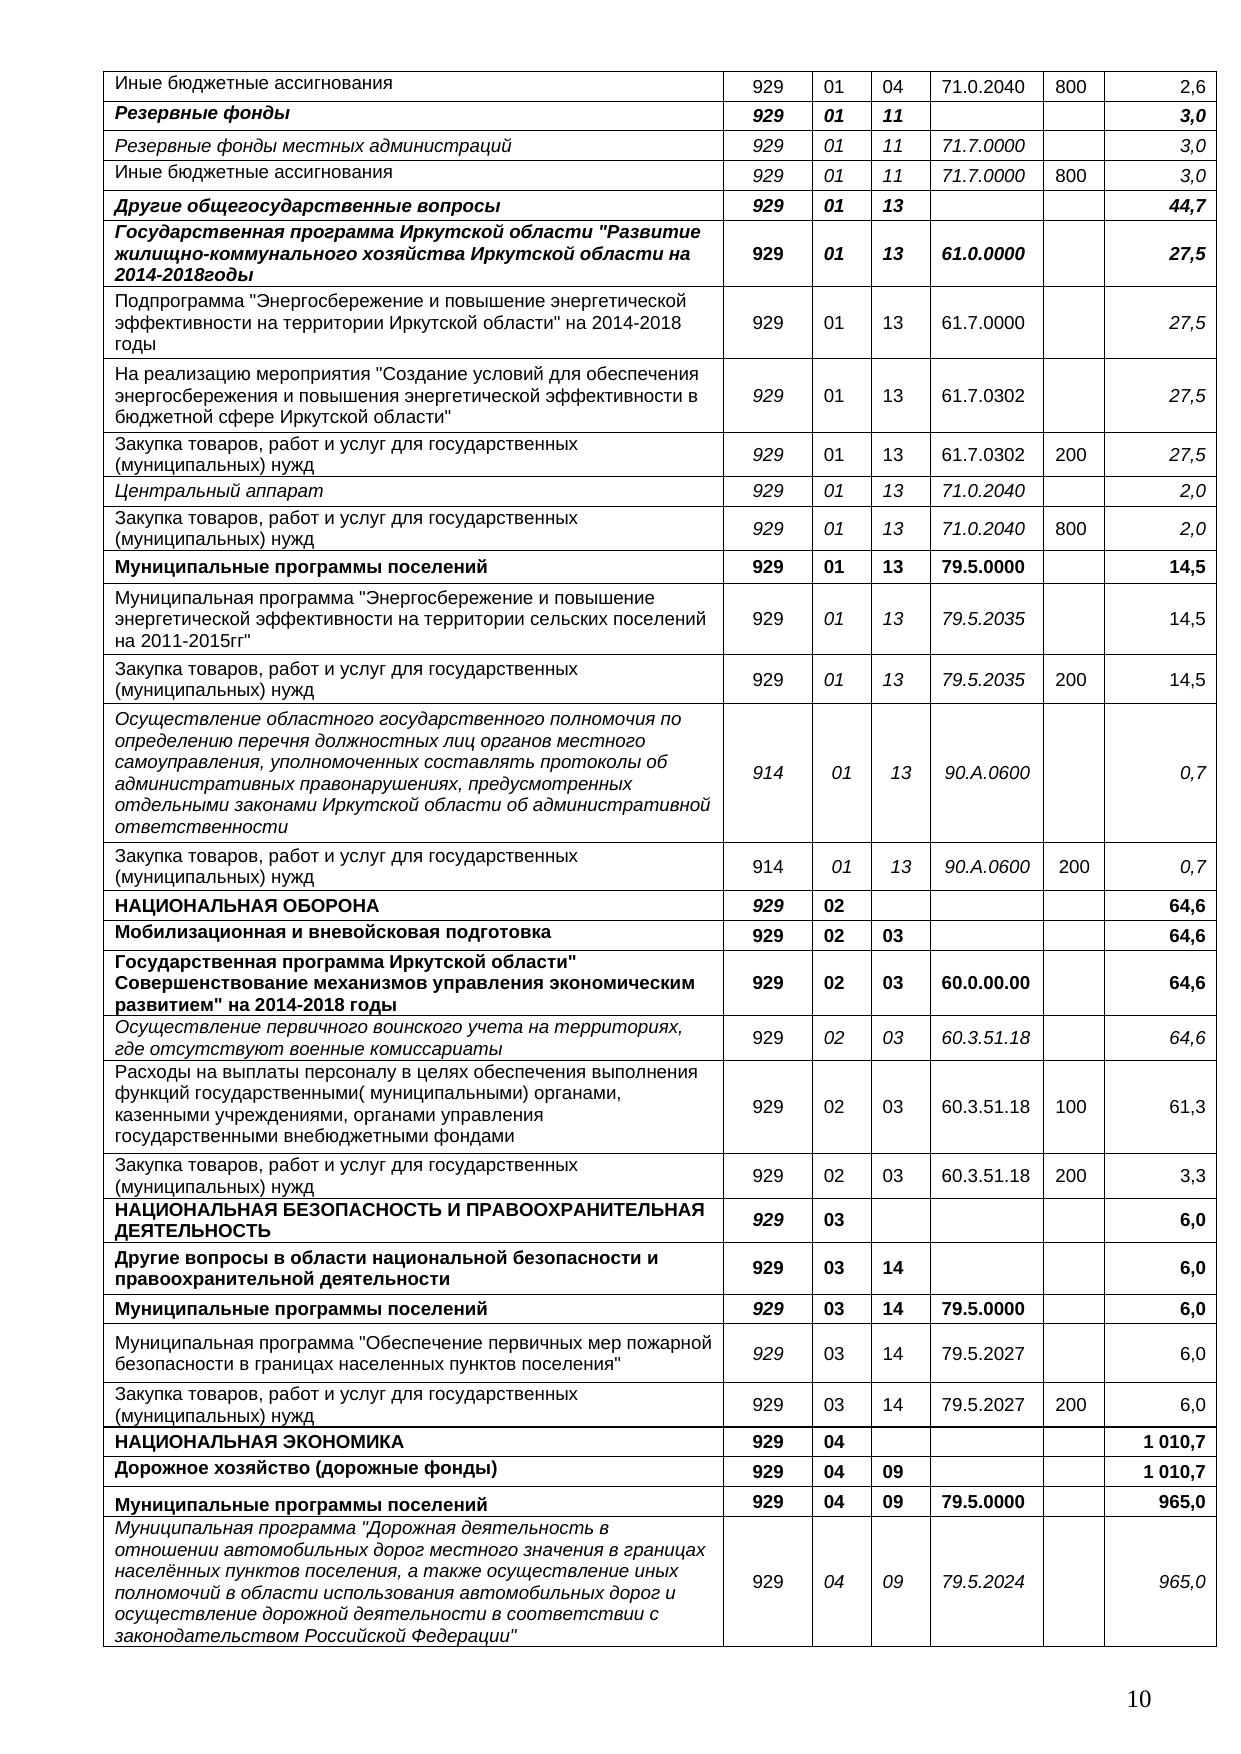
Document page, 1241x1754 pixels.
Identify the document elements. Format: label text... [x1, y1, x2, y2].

table_cell Закупка товаров, работ и услуг для государственных (муниципальных) нужд [104, 507, 723, 550]
table_cell 01 [813, 843, 871, 890]
table_cell 01 [813, 551, 871, 582]
table_cell [1044, 951, 1104, 1015]
table_cell 01 [813, 655, 871, 703]
table_cell [1044, 1517, 1104, 1646]
table_cell 03 [813, 1295, 871, 1323]
table_cell 71.0.2040 [931, 507, 1043, 550]
table_cell НАЦИОНАЛЬНАЯ БЕЗОПАСНОСТЬ И ПРАВООХРАНИТЕЛЬНАЯ ДЕЯТЕЛЬНОСТЬ [104, 1199, 723, 1242]
table_cell 929 [724, 191, 812, 220]
table_cell 61,3 [1105, 1061, 1216, 1153]
table_cell 03 [813, 1383, 871, 1426]
table_cell 71.0.2040 [931, 477, 1043, 506]
table_cell 929 [724, 1324, 812, 1382]
table_cell 02 [813, 1016, 871, 1059]
table_cell 90.А.0600 [931, 704, 1043, 842]
table_cell Государственная программа Иркутской области" Совершенствование механизмов управления экономическим развитием" на 2014-2018 годы [104, 951, 723, 1015]
table_cell [931, 1457, 1043, 1486]
table_cell 04 [872, 72, 930, 101]
table_cell НАЦИОНАЛЬНАЯ ЭКОНОМИКА [104, 1428, 723, 1456]
table_cell Подпрограмма "Энергосбережение и повышение энергетической эффективности на территории Иркутской области" на 2014-2018 годы [104, 287, 723, 358]
table_cell 929 [724, 1295, 812, 1323]
table_cell 01 [813, 704, 871, 842]
table_cell 01 [813, 507, 871, 550]
table_cell 03 [872, 1061, 930, 1153]
table_cell Закупка товаров, работ и услуг для государственных (муниципальных) нужд [104, 655, 723, 703]
table_cell 01 [813, 102, 871, 130]
table_cell 929 [724, 359, 812, 432]
table_cell 27,5 [1105, 221, 1216, 286]
table_cell 200 [1044, 655, 1104, 703]
table_cell 01 [813, 161, 871, 190]
table_cell 13 [872, 551, 930, 582]
table_cell 64,6 [1105, 1016, 1216, 1059]
table_cell 61.7.0000 [931, 287, 1043, 358]
table_cell 929 [724, 287, 812, 358]
table_cell Муниципальные программы поселений [104, 1487, 723, 1516]
table_cell 929 [724, 1487, 812, 1516]
table_cell 79.5.2035 [931, 584, 1043, 654]
table_cell Муниципальные программы поселений [104, 551, 723, 582]
table_cell [931, 1428, 1043, 1456]
table_cell [1044, 221, 1104, 286]
table_cell [872, 1199, 930, 1242]
table_cell [1044, 704, 1104, 842]
table_cell 929 [724, 1061, 812, 1153]
table_cell 929 [724, 72, 812, 101]
table_cell 200 [1044, 1154, 1104, 1197]
table_cell 79.5.0000 [931, 551, 1043, 582]
table_cell 79.5.0000 [931, 1487, 1043, 1516]
table_cell [1044, 1324, 1104, 1382]
table_cell 929 [724, 1243, 812, 1293]
table_cell Резервные фонды [104, 102, 723, 130]
table_cell 929 [724, 584, 812, 654]
table_cell [931, 921, 1043, 949]
table_cell 2,6 [1105, 72, 1216, 101]
table_cell [1044, 1199, 1104, 1242]
table_cell 01 [813, 72, 871, 101]
table_cell 11 [872, 131, 930, 160]
table_cell 64,6 [1105, 891, 1216, 920]
table_cell 04 [813, 1487, 871, 1516]
table_cell 01 [813, 359, 871, 432]
table_cell 13 [872, 704, 930, 842]
table_cell [931, 1243, 1043, 1293]
table_cell [1044, 102, 1104, 130]
table_cell 929 [724, 221, 812, 286]
table_cell 79.5.2027 [931, 1324, 1043, 1382]
table_cell 929 [724, 1517, 812, 1646]
table_cell 01 [813, 584, 871, 654]
table_cell 6,0 [1105, 1383, 1216, 1426]
table_cell 64,6 [1105, 951, 1216, 1015]
table_cell [1044, 551, 1104, 582]
table_cell [1044, 1428, 1104, 1456]
table_cell Иные бюджетные ассигнования [104, 161, 723, 190]
table_cell Закупка товаров, работ и услуг для государственных (муниципальных) нужд [104, 433, 723, 476]
table_cell 14,5 [1105, 584, 1216, 654]
table_cell 13 [872, 843, 930, 890]
table_cell 79.5.2024 [931, 1517, 1043, 1646]
table_cell 90.А.0600 [931, 843, 1043, 890]
table_cell Муниципальная программа "Энергосбережение и повышение энергетической эффективности на территории сельских поселений на 2011-2015гг" [104, 584, 723, 654]
table_cell 04 [813, 1517, 871, 1646]
table_cell 03 [872, 1016, 930, 1059]
table_cell Дорожное хозяйство (дорожные фонды) [104, 1457, 723, 1486]
table_cell 01 [813, 287, 871, 358]
table_cell 2,0 [1105, 477, 1216, 506]
table_cell 03 [872, 1154, 930, 1197]
table_cell 27,5 [1105, 433, 1216, 476]
table_cell 800 [1044, 507, 1104, 550]
table_cell 02 [813, 921, 871, 949]
table_cell Центральный аппарат [104, 477, 723, 506]
table_cell 929 [724, 102, 812, 130]
table_cell [931, 1199, 1043, 1242]
table_cell 04 [813, 1428, 871, 1456]
table_cell 01 [813, 221, 871, 286]
table_cell 27,5 [1105, 287, 1216, 358]
table_cell 14 [872, 1243, 930, 1293]
table_cell 965,0 [1105, 1487, 1216, 1516]
table_cell На реализацию мероприятия "Создание условий для обеспечения энергосбережения и повышения энергетической эффективности в бюджетной сфере Иркутской области" [104, 359, 723, 432]
table_cell [872, 891, 930, 920]
table_cell 01 [813, 191, 871, 220]
table_cell [931, 891, 1043, 920]
table_cell 6,0 [1105, 1199, 1216, 1242]
table_cell 01 [813, 477, 871, 506]
table_cell [1044, 1243, 1104, 1293]
table_cell 03 [813, 1199, 871, 1242]
table_cell Муниципальные программы поселений [104, 1295, 723, 1323]
table_cell 13 [872, 287, 930, 358]
table_cell 11 [872, 161, 930, 190]
table_cell 60.0.00.00 [931, 951, 1043, 1015]
table_cell 03 [813, 1243, 871, 1293]
table_cell 03 [813, 1324, 871, 1382]
table_cell 929 [724, 1428, 812, 1456]
table_cell 09 [872, 1517, 930, 1646]
table_cell Закупка товаров, работ и услуг для государственных (муниципальных) нужд [104, 1383, 723, 1426]
table_cell 800 [1044, 72, 1104, 101]
table_cell 929 [724, 655, 812, 703]
table_cell 914 [724, 704, 812, 842]
table_cell Иные бюджетные ассигнования [104, 72, 723, 101]
table_cell 02 [813, 1061, 871, 1153]
table_cell 0,7 [1105, 704, 1216, 842]
table_cell [1044, 477, 1104, 506]
table_cell [1044, 1487, 1104, 1516]
table_cell 61.7.0302 [931, 359, 1043, 432]
table_cell Расходы на выплаты персоналу в целях обеспечения выполнения функций государственными( муниципальными) органами, казенными учреждениями, органами управления государственными внебюджетными фондами [104, 1061, 723, 1153]
table_cell 60.3.51.18 [931, 1016, 1043, 1059]
table_cell 79.5.2035 [931, 655, 1043, 703]
table_cell Муниципальная программа "Обеспечение первичных мер пожарной безопасности в границах населенных пунктов поселения" [104, 1324, 723, 1382]
table_cell 14 [872, 1295, 930, 1323]
table_cell 929 [724, 1016, 812, 1059]
table_cell 04 [813, 1457, 871, 1486]
table_cell 965,0 [1105, 1517, 1216, 1646]
table_cell 02 [813, 1154, 871, 1197]
table_cell 929 [724, 951, 812, 1015]
table_cell 02 [813, 891, 871, 920]
table_cell [1044, 921, 1104, 949]
table_cell Закупка товаров, работ и услуг для государственных (муниципальных) нужд [104, 843, 723, 890]
table_cell 3,0 [1105, 131, 1216, 160]
table_cell 200 [1044, 843, 1104, 890]
table_cell 929 [724, 921, 812, 949]
table_cell 71.0.2040 [931, 72, 1043, 101]
table_cell 01 [813, 433, 871, 476]
table_cell Мобилизационная и вневойсковая подготовка [104, 921, 723, 949]
table_cell [1044, 359, 1104, 432]
table_cell 03 [872, 951, 930, 1015]
table_cell 0,7 [1105, 843, 1216, 890]
table_cell 71.7.0000 [931, 131, 1043, 160]
table_cell 09 [872, 1457, 930, 1486]
table_cell 61.0.0000 [931, 221, 1043, 286]
table_cell 09 [872, 1487, 930, 1516]
table_cell 02 [813, 951, 871, 1015]
table_cell 6,0 [1105, 1324, 1216, 1382]
table_cell [1044, 1016, 1104, 1059]
table_cell [1044, 191, 1104, 220]
table_cell Муниципальная программа "Дорожная деятельность в отношении автомобильных дорог местного значения в границах населённых пунктов поселения, а также осуществление иных полномочий в области использования автомобильных дорог и осуществление дорожной деятельности в соответствии с законодательством Российской Федерации" [104, 1517, 723, 1646]
table_cell Другие вопросы в области национальной безопасности и правоохранительной деятельности [104, 1243, 723, 1293]
table_cell [1044, 131, 1104, 160]
table_cell 13 [872, 359, 930, 432]
table_cell 929 [724, 891, 812, 920]
table_cell 1 010,7 [1105, 1428, 1216, 1456]
table_cell 929 [724, 433, 812, 476]
table_cell 14 [872, 1383, 930, 1426]
table_cell 61.7.0302 [931, 433, 1043, 476]
table_cell Осуществление областного государственного полномочия по определению перечня должностных лиц органов местного самоуправления, уполномоченных составлять протоколы об административных правонарушениях, предусмотренных отдельными законами Иркутской области об административной ответственности [104, 704, 723, 842]
table_cell Закупка товаров, работ и услуг для государственных (муниципальных) нужд [104, 1154, 723, 1197]
table_cell 6,0 [1105, 1243, 1216, 1293]
table_cell [931, 102, 1043, 130]
table_cell [872, 1428, 930, 1456]
table_cell 60.3.51.18 [931, 1061, 1043, 1153]
table_cell [1044, 1457, 1104, 1486]
table_cell 100 [1044, 1061, 1104, 1153]
table_cell 3,0 [1105, 102, 1216, 130]
table_cell 71.7.0000 [931, 161, 1043, 190]
table_cell 929 [724, 1457, 812, 1486]
table_cell 79.5.2027 [931, 1383, 1043, 1426]
table_cell 929 [724, 1199, 812, 1242]
table_cell 929 [724, 161, 812, 190]
table_cell 14,5 [1105, 655, 1216, 703]
table_cell Резервные фонды местных администраций [104, 131, 723, 160]
table_cell 800 [1044, 161, 1104, 190]
table_cell 2,0 [1105, 507, 1216, 550]
table_cell 6,0 [1105, 1295, 1216, 1323]
table_cell 13 [872, 507, 930, 550]
table_cell 3,3 [1105, 1154, 1216, 1197]
table_cell [1044, 287, 1104, 358]
table_cell 13 [872, 433, 930, 476]
table_cell 929 [724, 1154, 812, 1197]
table_cell [931, 191, 1043, 220]
table_cell 03 [872, 921, 930, 949]
table_cell 3,0 [1105, 161, 1216, 190]
table_cell 200 [1044, 433, 1104, 476]
table_cell 200 [1044, 1383, 1104, 1426]
table_cell Осуществление первичного воинского учета на территориях, где отсутствуют военные комиссариаты [104, 1016, 723, 1059]
table_cell [1044, 1295, 1104, 1323]
table_cell 929 [724, 551, 812, 582]
table_cell 13 [872, 655, 930, 703]
table_cell Другие общегосударственные вопросы [104, 191, 723, 220]
table_cell 60.3.51.18 [931, 1154, 1043, 1197]
table_cell 13 [872, 477, 930, 506]
table_cell 1 010,7 [1105, 1457, 1216, 1486]
table_cell 13 [872, 221, 930, 286]
table_cell 929 [724, 477, 812, 506]
table_cell 27,5 [1105, 359, 1216, 432]
table_cell Государственная программа Иркутской области "Развитие жилищно-коммунального хозяйства Иркутской области на 2014-2018годы [104, 221, 723, 286]
table_cell 14,5 [1105, 551, 1216, 582]
table_cell 64,6 [1105, 921, 1216, 949]
table_cell 44,7 [1105, 191, 1216, 220]
table_cell [1044, 891, 1104, 920]
table_cell 914 [724, 843, 812, 890]
table_cell [1044, 584, 1104, 654]
table_cell 11 [872, 102, 930, 130]
table_cell 13 [872, 191, 930, 220]
table_cell 14 [872, 1324, 930, 1382]
table_cell 929 [724, 131, 812, 160]
table_cell НАЦИОНАЛЬНАЯ ОБОРОНА [104, 891, 723, 920]
table_cell 929 [724, 507, 812, 550]
table_cell 01 [813, 131, 871, 160]
table_cell 13 [872, 584, 930, 654]
table_cell 929 [724, 1383, 812, 1426]
table_cell 79.5.0000 [931, 1295, 1043, 1323]
